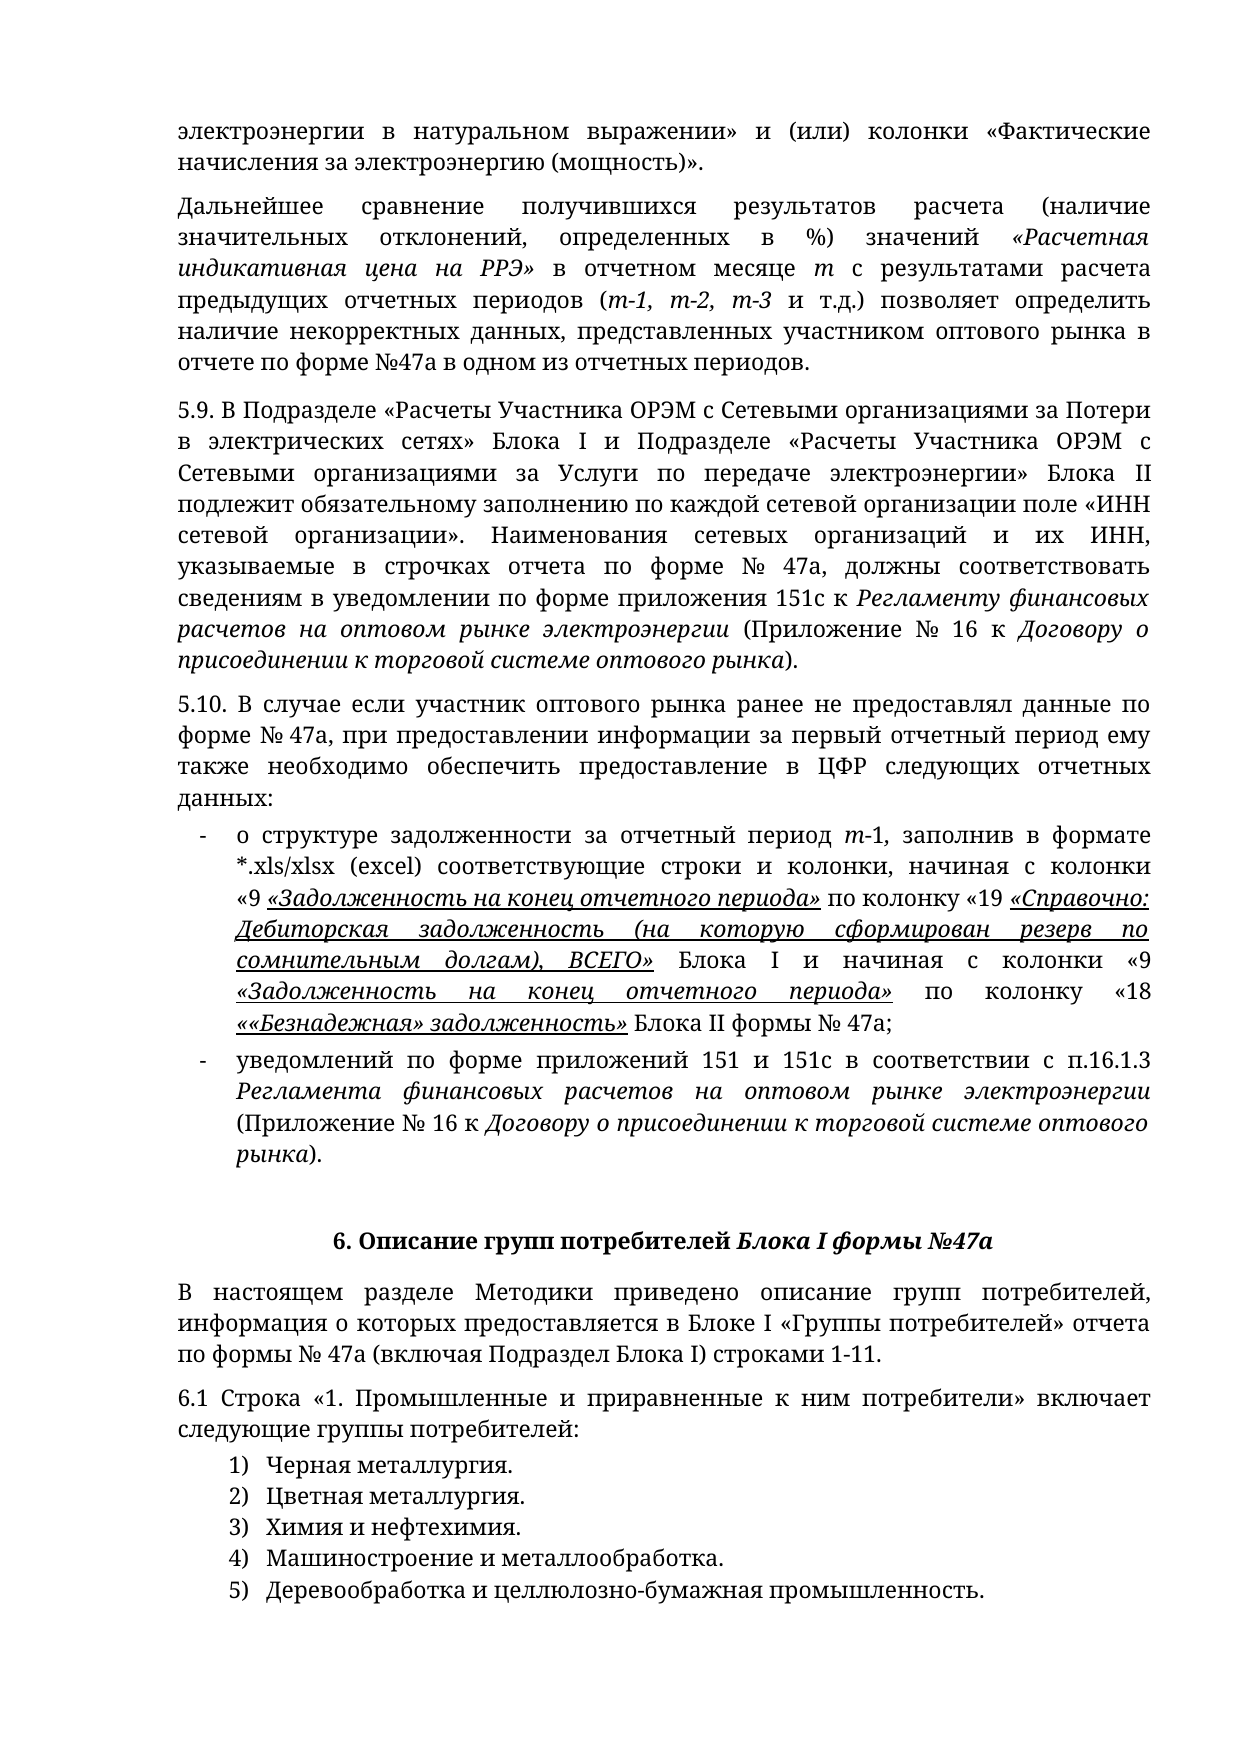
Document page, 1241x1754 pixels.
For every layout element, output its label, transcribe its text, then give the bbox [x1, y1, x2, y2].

list о структуре задолженности за отчетный период m-1, заполнив в формате *.xls/xlsx (excel) соответствующие строки и колонки, начиная с колонки «9 «Задолженность на конец отчетного периода» по колонку «19 «Cправочно: Дебиторская задолженность (на которую сформирован резерв по сомнительным долгам), ВСЕГО» Блока I и начиная с колонки «9 «Задолженность на конец отчетного периода» по колонку «18 ««Безнадежная» задолженность» Блока II формы № 47а; [199, 819, 1152, 1038]
list Машиностроение и металлообработка. [228, 1542, 1152, 1574]
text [177, 115, 1152, 177]
text Дальнейшее сравнение получившихся результатов расчета (наличие значительных отклонений, определенных в %) значений «Расчетная индикативная цена на РРЭ» в отчетном месяце m с результатами расчета предыдущих отчетных периодов (m-1, m-2, m-3 и т.д.) позволяет определить наличие некорректных данных, представленных участником оптового рынка в отчете по форме №47а в одном из отчетных периодов. [177, 190, 1152, 377]
text В настоящем разделе Методики приведено описание групп потребителей, информация о которых предоставляется в Блоке I «Группы потребителей» отчета по формы № 47а (включая Подраздел Блока I) строками 1-11. [177, 1276, 1152, 1369]
list Деревообработка и целлюлозно-бумажная промышленность. [228, 1574, 1152, 1605]
text 5.10. В случае если участник оптового рынка ранее не предоставлял данные по форме № 47а, при предоставлении информации за первый отчетный период ему также необходимо обеспечить предоставление в ЦФР следующих отчетных данных: [177, 688, 1152, 813]
list Черная металлургия. [228, 1449, 1152, 1480]
text 6. Описание групп потребителей Блока I формы №47а [177, 1225, 1152, 1257]
text 5.9. В Подразделе «Расчеты Участника ОРЭМ с Сетевыми организациями за Потери в электрических сетях» Блока I и Подразделе «Расчеты Участника ОРЭМ с Сетевыми организациями за Услуги по передаче электроэнергии» Блока II подлежит обязательному заполнению по каждой сетевой организации поле «ИНН сетевой организации». Наименования сетевых организаций и их ИНН, указываемые в строчках отчета по форме № 47а, должны соответствовать сведениям в уведомлении по форме приложения 151с к Регламенту финансовых расчетов на оптовом рынке электроэнергии (Приложение № 16 к Договору о присоединении к торговой системе оптового рынка). [177, 394, 1152, 675]
list Химия и нефтехимия. [228, 1511, 1152, 1542]
list уведомлений по форме приложений 151 и 151с в соответствии с п.16.1.3 Регламента финансовых расчетов на оптовом рынке электроэнергии (Приложение № 16 к Договору о присоединении к торговой системе оптового рынка). [199, 1044, 1152, 1169]
list Цветная металлургия. [228, 1480, 1152, 1511]
text 6.1 Строка «1. Промышленные и приравненные к ним потребители» включает следующие группы потребителей: [177, 1382, 1152, 1444]
